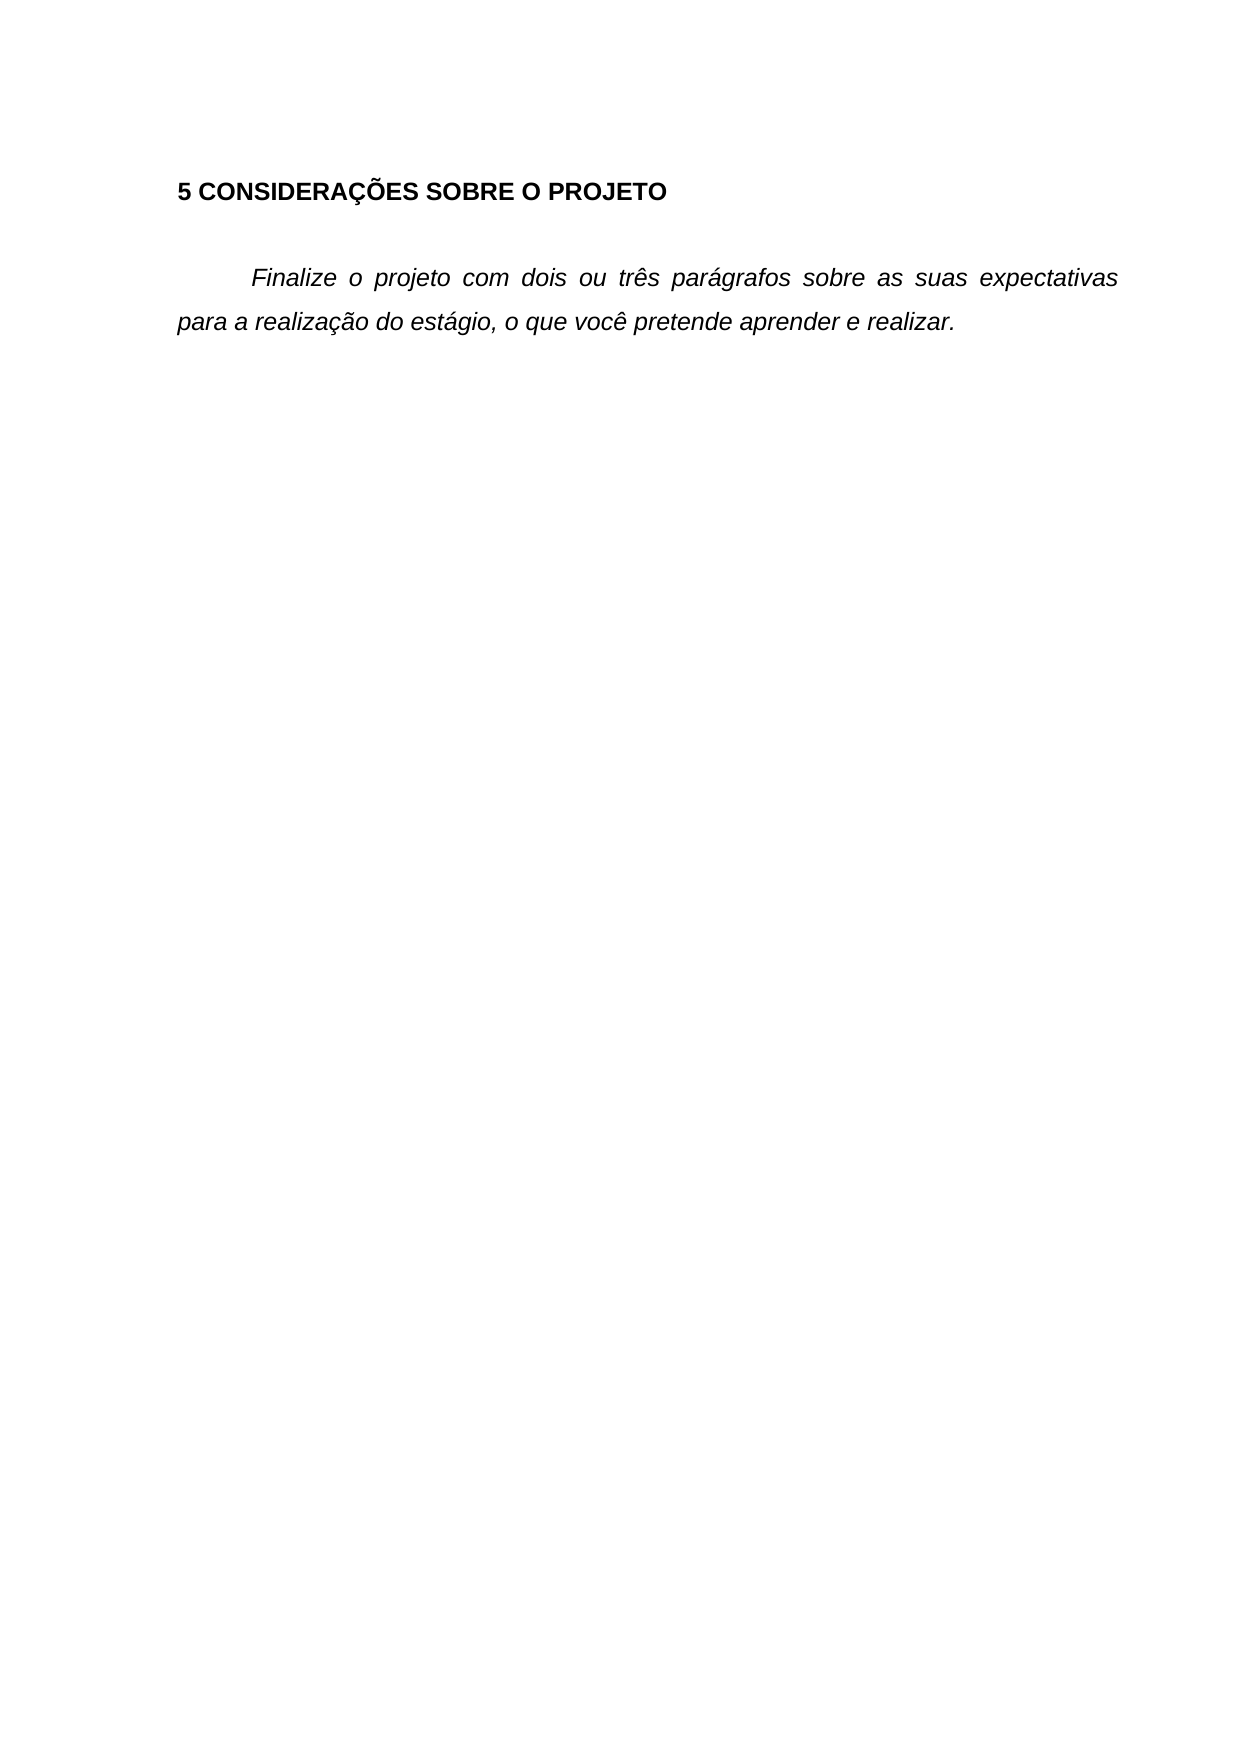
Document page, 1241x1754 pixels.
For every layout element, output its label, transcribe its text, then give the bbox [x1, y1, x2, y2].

text Finalize o projeto com dois ou três parágrafos sobre as suas expectativas para a realização do estágio, o que você pretende aprender e realizar. [177, 263, 1122, 335]
subtitle 5 CONSIDERAÇÕES SOBRE O PROJETO [177, 177, 1122, 206]
